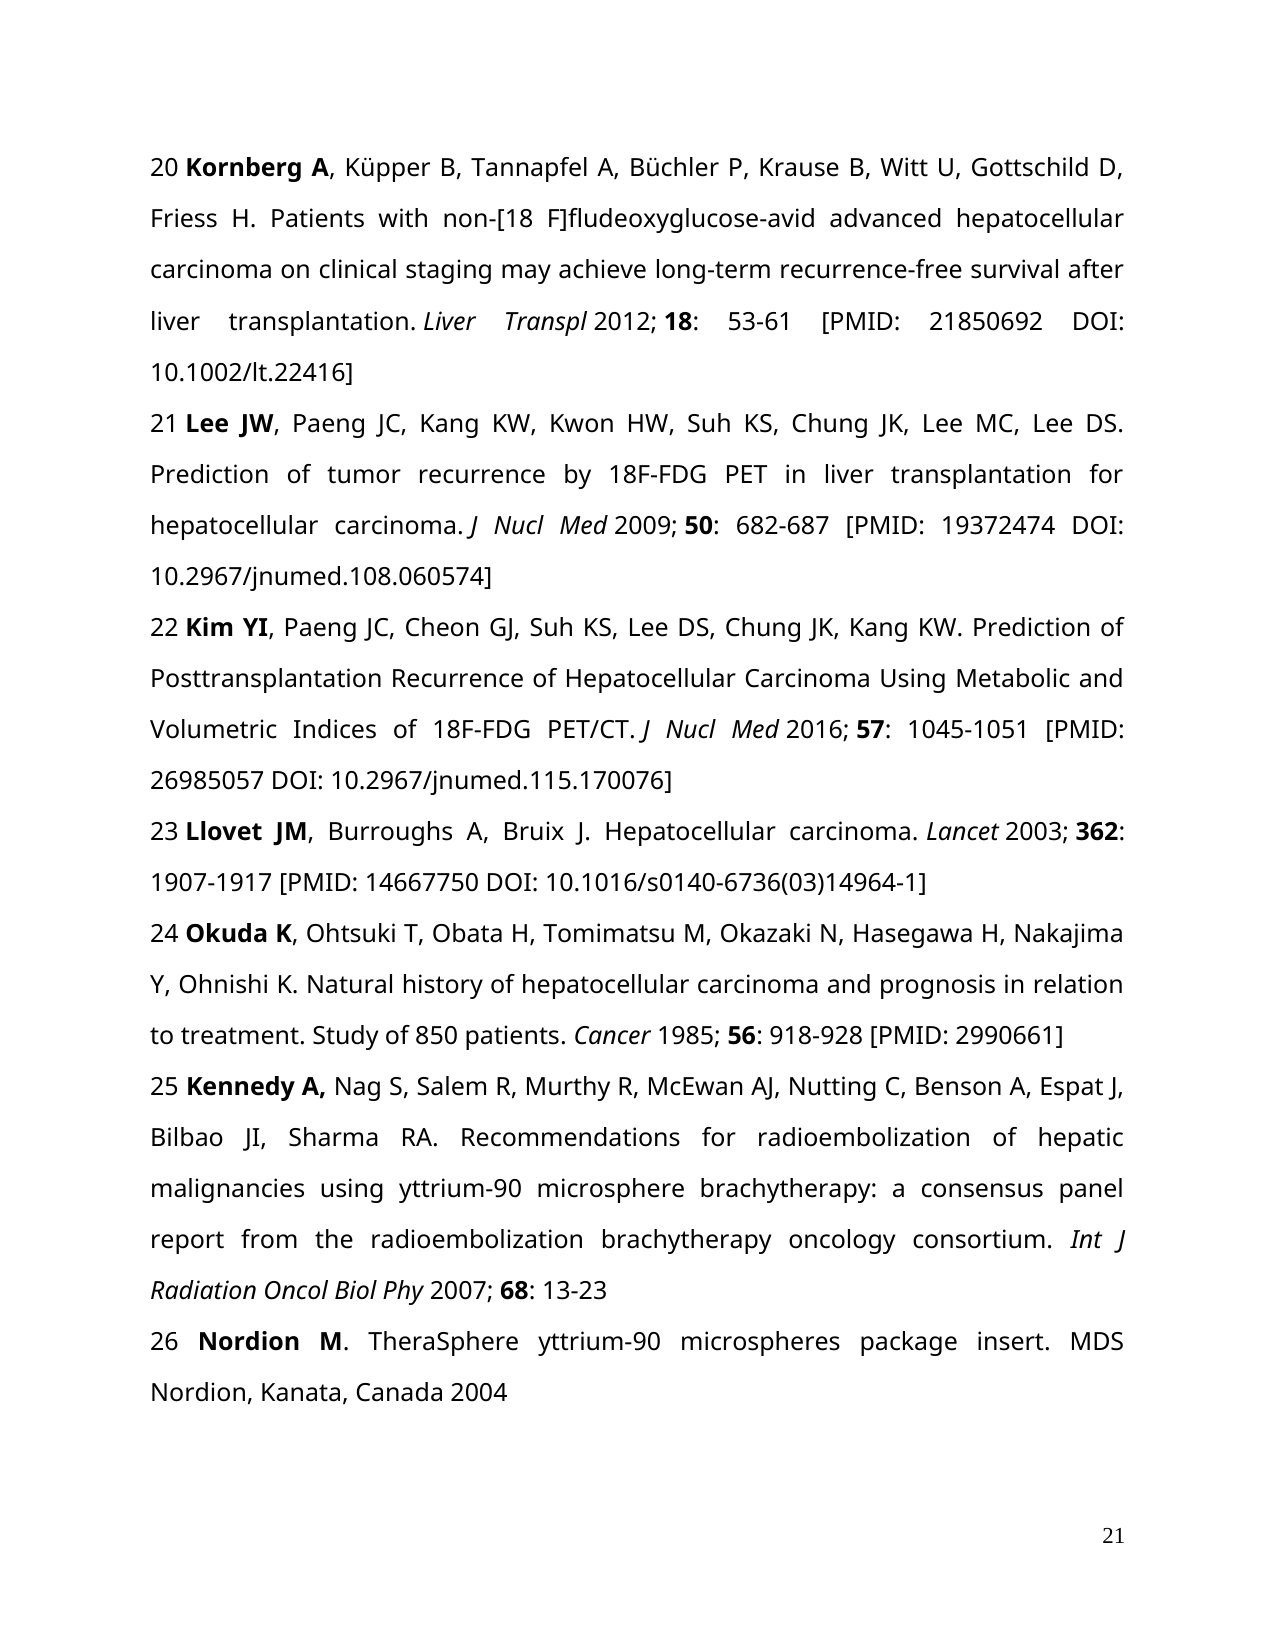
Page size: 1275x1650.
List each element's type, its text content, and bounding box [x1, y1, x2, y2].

text 25 Kennedy A, Nag S, Salem R, Murthy R, McEwan AJ, Nutting C, Benson A, Espat J, Bilbao JI, Sharma RA. Recommendations for radioembolization of hepatic malignancies using yttrium-90 microsphere brachytherapy: a consensus panel report from the radioembolization brachytherapy oncology consortium. Int J Radiation Oncol Biol Phy 2007; 68: 13-23 [150, 1069, 1125, 1307]
text 23 Llovet JM, Burroughs A, Bruix J. Hepatocellular carcinoma. Lancet 2003; 362: 1907-1917 [PMID: 14667750 DOI: 10.1016/s0140-6736(03)14964-1] [150, 813, 1125, 899]
text 26 Nordion M. TheraSphere yttrium-90 microspheres package insert. MDS Nordion, Kanata, Canada 2004 [150, 1324, 1125, 1409]
text 22 Kim YI, Paeng JC, Cheon GJ, Suh KS, Lee DS, Chung JK, Kang KW. Prediction of Posttransplantation Recurrence of Hepatocellular Carcinoma Using Metabolic and Volumetric Indices of 18F-FDG PET/CT. J Nucl Med 2016; 57: 1045-1051 [PMID: 26985057 DOI: 10.2967/jnumed.115.170076] [150, 609, 1125, 797]
text 20 Kornberg A, Küpper B, Tannapfel A, Büchler P, Krause B, Witt U, Gottschild D, Friess H. Patients with non-[18 F]fludeoxyglucose-avid advanced hepatocellular carcinoma on clinical staging may achieve long-term recurrence-free survival after liver transplantation. Liver Transpl 2012; 18: 53-61 [PMID: 21850692 DOI: 10.1002/lt.22416] [150, 150, 1125, 388]
text 24 Okuda K, Ohtsuki T, Obata H, Tomimatsu M, Okazaki N, Hasegawa H, Nakajima Y, Ohnishi K. Natural history of hepatocellular carcinoma and prognosis in relation to treatment. Study of 850 patients. Cancer 1985; 56: 918-928 [PMID: 2990661] [150, 916, 1125, 1052]
text 21 Lee JW, Paeng JC, Kang KW, Kwon HW, Suh KS, Chung JK, Lee MC, Lee DS. Prediction of tumor recurrence by 18F-FDG PET in liver transplantation for hepatocellular carcinoma. J Nucl Med 2009; 50: 682-687 [PMID: 19372474 DOI: 10.2967/jnumed.108.060574] [150, 405, 1125, 592]
